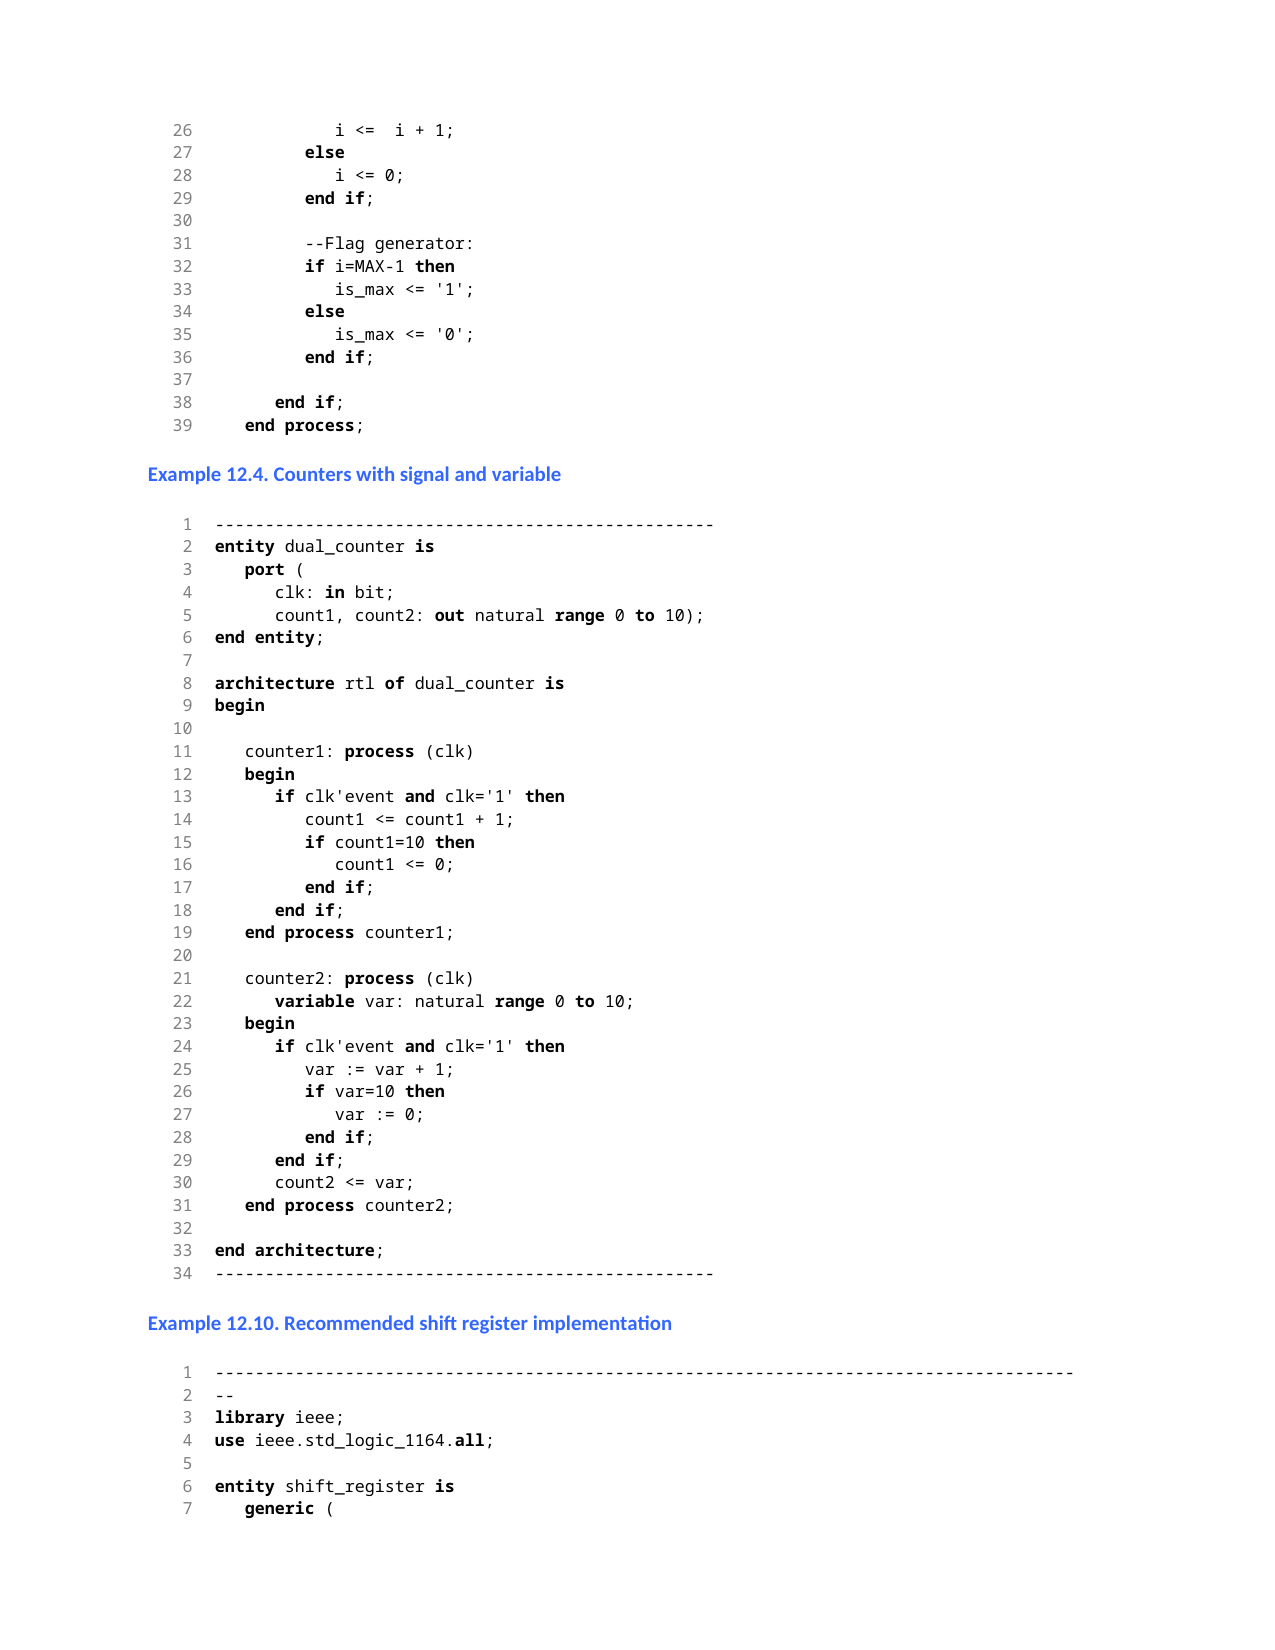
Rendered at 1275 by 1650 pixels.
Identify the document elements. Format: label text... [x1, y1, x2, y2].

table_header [159, 1361, 203, 1519]
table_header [159, 118, 203, 436]
table_header 1 2 3 4 5 6 7 8 9 10 11 12 13 14 15 16 17 18 19 20 21 22 23 24 25 26 27 28 29 30 31 32 33 34 [159, 512, 203, 1284]
text Example 12.10. Recommended shift register implementation [148, 1310, 1157, 1335]
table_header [203, 1361, 1089, 1519]
table_header -------------------------------------------------- entity dual_counter is port ( clk: in bit; count1, count2: out natural range 0 to 10); end entity; architecture rtl of dual_counter is begin counter1: process (clk) begin if clk'event and clk='1' then count1 <= count1 + 1; if count1=10 then count1 <= 0; end if; end if; end process counter1; counter2: process (clk) variable var: natural range 0 to 10; begin if clk'event and clk='1' then var := var + 1; if var=10 then var := 0; end if; end if; count2 <= var; end process counter2; end architecture; -------------------------------------------------- [203, 512, 1086, 1284]
subtitle Example 12.4. Counters with signal and variable [148, 461, 1157, 487]
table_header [203, 118, 1089, 436]
